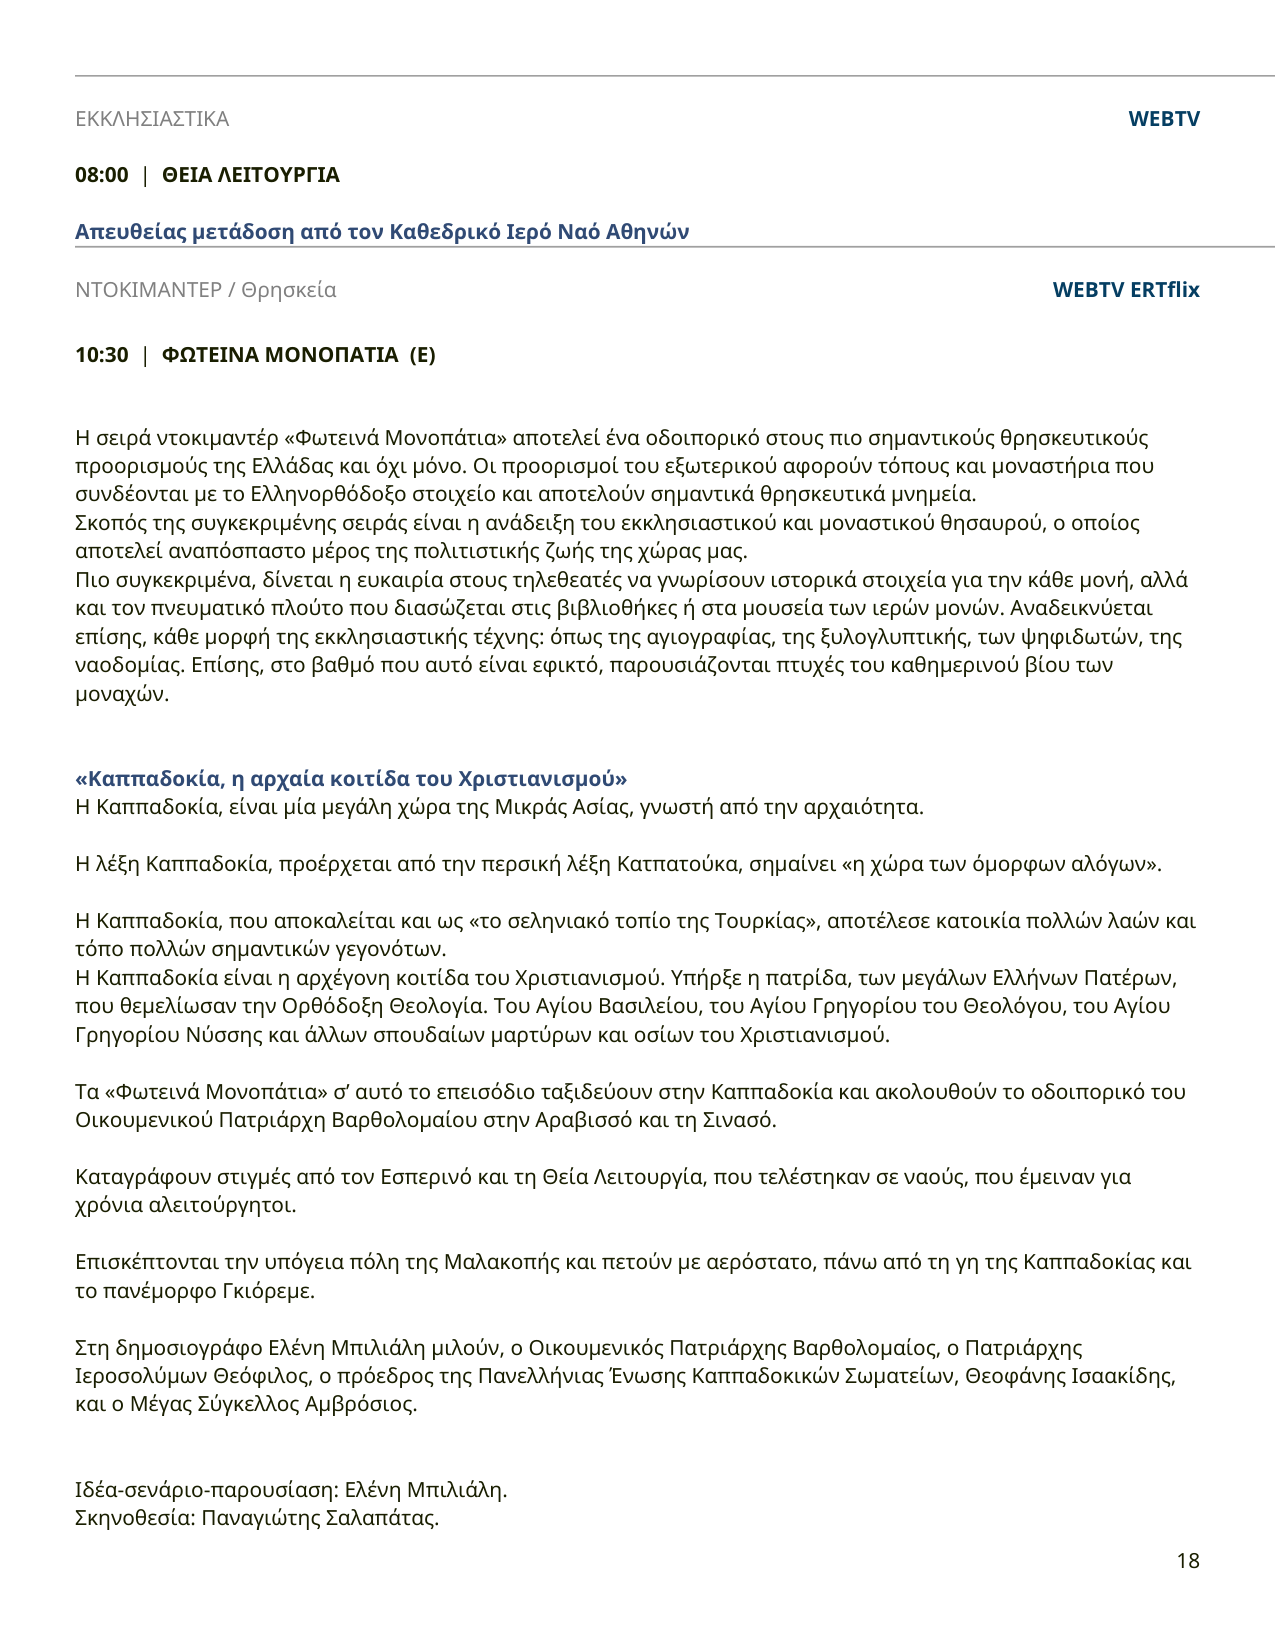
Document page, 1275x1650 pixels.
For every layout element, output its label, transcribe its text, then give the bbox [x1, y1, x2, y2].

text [75, 1418, 1200, 1532]
table_header ΕΚΚΛΗΣΙΑΣΤΙΚΑ [75, 104, 637, 132]
table_header WEBTV [638, 104, 1200, 132]
table_header WEBTV ERTflix [638, 275, 1200, 303]
text «Καππαδοκία, η αρχαία κοιτίδα του Χριστιανισμού» [75, 707, 1200, 792]
table_header ΝΤΟΚΙΜΑΝΤΕΡ / Θρησκεία [75, 275, 637, 303]
text 08:00 | ΘΕΙΑ ΛΕΙΤΟΥΡΓΙΑ Απευθείας μετάδοση από τον Καθεδρικό Ιερό Ναό Αθηνών [75, 132, 1200, 245]
text 10:30 | ΦΩΤΕΙΝΑ ΜΟΝΟΠΑΤΙΑ (E) [75, 303, 1200, 398]
text Η σειρά ντοκιμαντέρ «Φωτεινά Μονοπάτια» αποτελεί ένα οδοιπορικό στους πιο σημαντικούς θρησκευτικούς προορισμούς της Ελλάδας και όχι μόνο. Οι προορισμοί του εξωτερικού αφορούν τόπους και μοναστήρια που συνδέονται με το Ελληνορθόδοξο στοιχείο και αποτελούν σημαντικά θρησκευτικά μνημεία. Σκοπός της συγκεκριμένης σειράς είναι η ανάδειξη του εκκλησιαστικού και μοναστικού θησαυρού, ο οποίος αποτελεί αναπόσπαστο μέρος της πολιτιστικής ζωής της χώρας μας. Πιο συγκεκριμένα, δίνεται η ευκαιρία στους τηλεθεατές να γνωρίσουν ιστορικά στοιχεία για την κάθε μονή, αλλά και τον πνευματικό πλούτο που διασώζεται στις βιβλιοθήκες ή στα μουσεία των ιερών μονών. Αναδεικνύεται επίσης, κάθε μορφή της εκκλησιαστικής τέχνης: όπως της αγιογραφίας, της ξυλογλυπτικής, των ψηφιδωτών, της ναοδομίας. Επίσης, στο βαθμό που αυτό είναι εφικτό, παρουσιάζονται πτυχές του καθημερινού βίου των μοναχών. [75, 423, 1200, 707]
text Η Καππαδοκία, είναι μία μεγάλη χώρα της Μικράς Ασίας, γνωστή από την αρχαιότητα. Η λέξη Καππαδοκία, προέρχεται από την περσική λέξη Κατπατούκα, σημαίνει «η χώρα των όμορφων αλόγων». Η Καππαδοκία, που αποκαλείται και ως «το σεληνιακό τοπίο της Τουρκίας», αποτέλεσε κατοικία πολλών λαών και τόπο πολλών σημαντικών γεγονότων. Η Καππαδοκία είναι η αρχέγονη κοιτίδα του Χριστιανισμού. Υπήρξε η πατρίδα, των μεγάλων Ελλήνων Πατέρων, που θεμελίωσαν την Ορθόδοξη Θεολογία. Του Αγίου Βασιλείου, του Αγίου Γρηγορίου του Θεολόγου, του Αγίου Γρηγορίου Νύσσης και άλλων σπουδαίων μαρτύρων και οσίων του Χριστιανισμού. Τα «Φωτεινά Μονοπάτια» σ’ αυτό το επεισόδιο ταξιδεύουν στην Καππαδοκία και ακολουθούν το οδοιπορικό του Οικουμενικού Πατριάρχη Βαρθολομαίου στην Αραβισσό και τη Σινασό. Καταγράφουν στιγμές από τον Εσπερινό και τη Θεία Λειτουργία, που τελέστηκαν σε ναούς, που έμειναν για χρόνια αλειτούργητοι. Επισκέπτονται την υπόγεια πόλη της Μαλακοπής και πετούν με αερόστατο, πάνω από τη γη της Καππαδοκίας και το πανέμορφο Γκιόρεμε. Στη δημοσιογράφο Ελένη Μπιλιάλη μιλούν, ο Οικουμενικός Πατριάρχης Βαρθολομαίος, ο Πατριάρχης Ιεροσολύμων Θεόφιλος, ο πρόεδρος της Πανελλήνιας Ένωσης Καππαδοκικών Σωματείων, Θεοφάνης Ισαακίδης, και ο Μέγας Σύγκελλος Αμβρόσιος. [75, 792, 1200, 1418]
